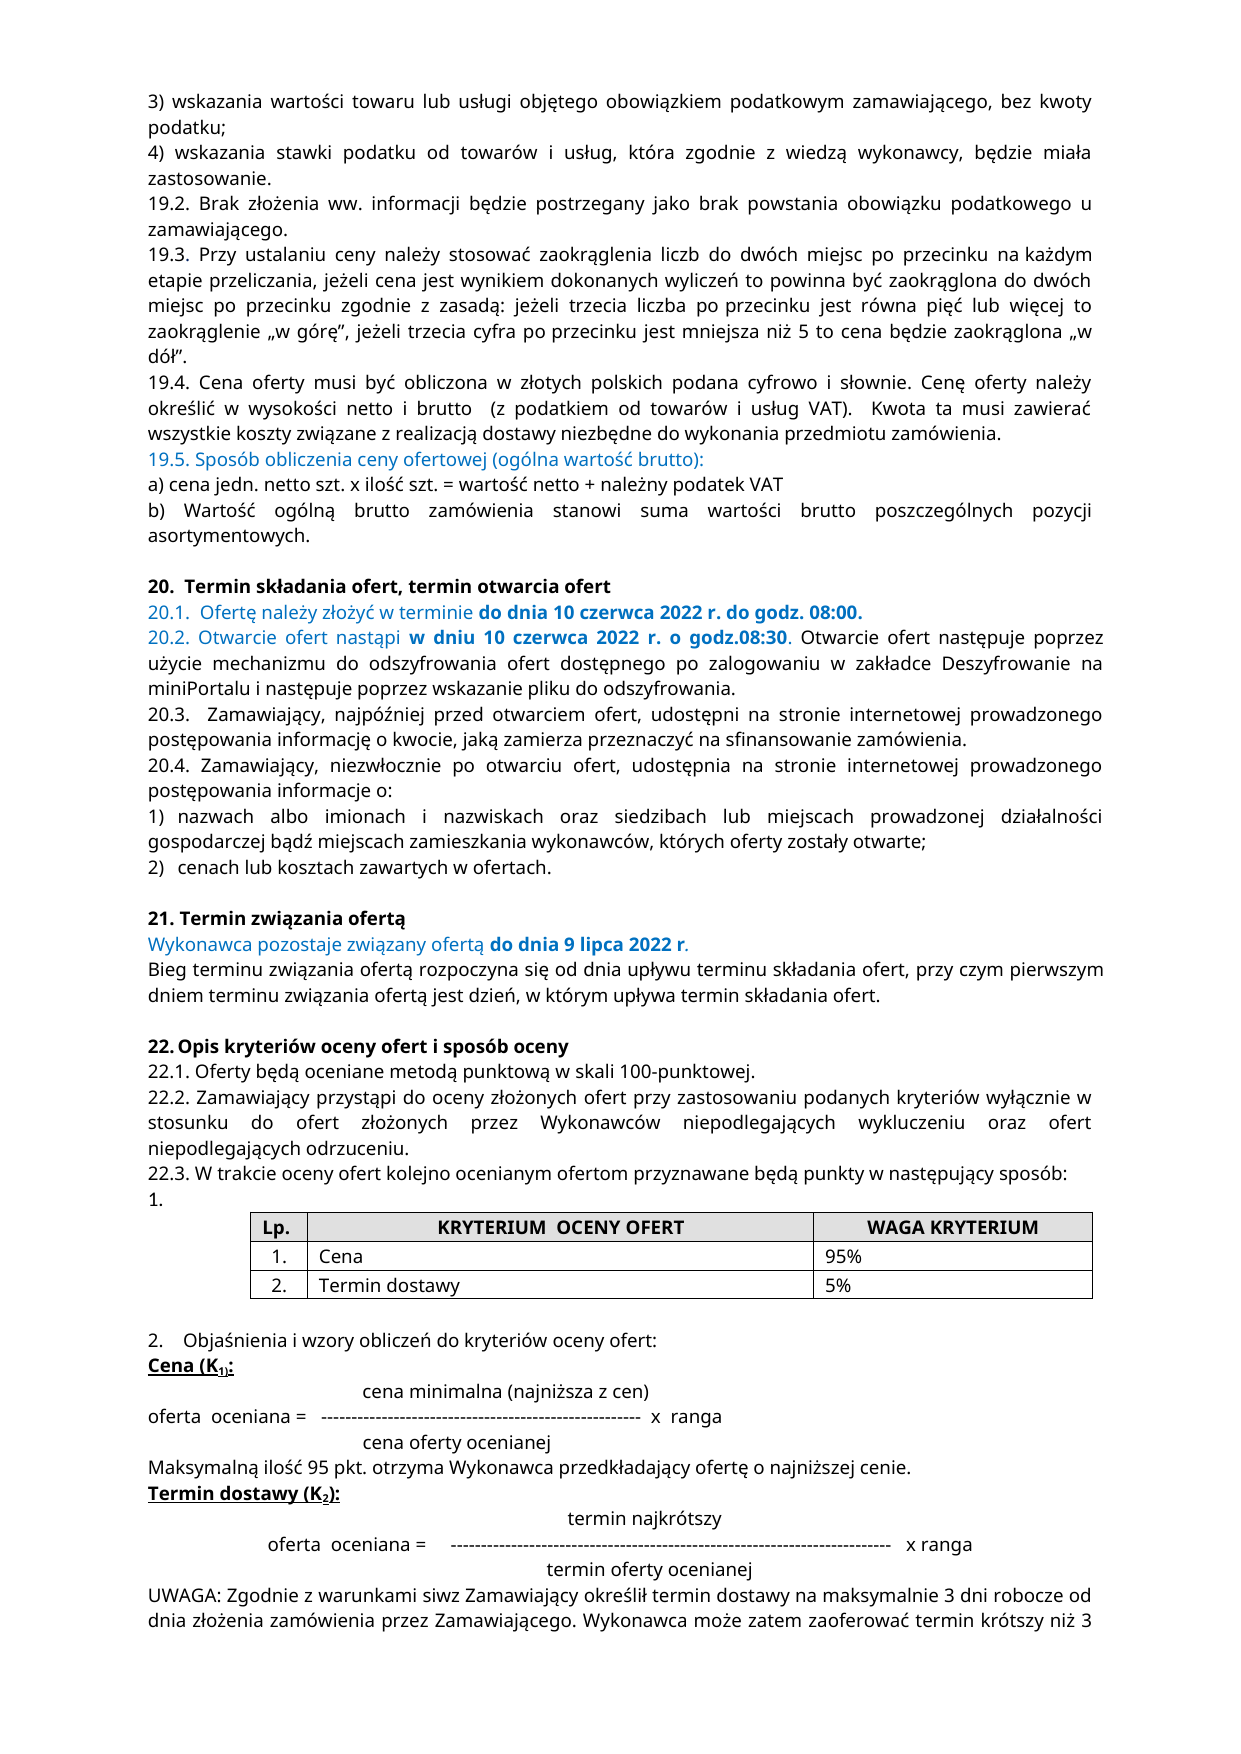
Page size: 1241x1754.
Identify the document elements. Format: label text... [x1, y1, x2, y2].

text 3) wskazania wartości towaru lub usługi objętego obowiązkiem podatkowym zamawiającego, bez kwoty podatku; [148, 89, 1092, 140]
text 19.4. Cena oferty musi być obliczona w złotych polskich podana cyfrowo i słownie. Cenę oferty należy określić w wysokości netto i brutto (z podatkiem od towarów i usług VAT). Kwota ta musi zawierać wszystkie koszty związane z realizacją dostawy niezbędne do wykonania przedmiotu zamówienia. [148, 369, 1092, 446]
text termin oferty ocenianej [148, 1557, 1092, 1582]
text Bieg terminu związania ofertą rozpoczyna się od dnia upływu terminu składania ofert, przy czym pierwszym dniem terminu związania ofertą jest dzień, w którym upływa termin składania ofert. [148, 956, 1104, 1007]
text cena minimalna (najniższa z cen) [148, 1378, 1092, 1404]
text 19.5. Sposób obliczenia ceny ofertowej (ogólna wartość brutto): [148, 446, 1092, 471]
text 2. Objaśnienia i wzory obliczeń do kryteriów oceny ofert: [148, 1326, 1092, 1353]
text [148, 1582, 1092, 1633]
text b) Wartość ogólną brutto zamówienia stanowi suma wartości brutto poszczególnych pozycji asortymentowych. [148, 497, 1092, 548]
text 21. Termin związania ofertą [148, 905, 1104, 931]
text a) cena jedn. netto szt. x ilość szt. = wartość netto + należny podatek VAT [148, 471, 1092, 497]
text 20.3. Zamawiający, najpóźniej przed otwarciem ofert, udostępni na stronie internetowej prowadzonego postępowania informację o kwocie, jaką zamierza przeznaczyć na sfinansowanie zamówienia. [148, 701, 1104, 752]
list Opis kryteriów oceny ofert i sposób oceny [148, 1033, 1092, 1058]
text 2) cenach lub kosztach zawartych w ofertach. [148, 854, 1104, 880]
text 20.1. Ofertę należy złożyć w terminie do dnia 10 czerwca 2022 r. do godz. 08:00. [148, 599, 1104, 624]
table_cell Termin dostawy [308, 1271, 813, 1298]
text 22.2. Zamawiający przystąpi do oceny złożonych ofert przy zastosowaniu podanych kryteriów wyłącznie w stosunku do ofert złożonych przez Wykonawców niepodlegających wykluczeniu oraz ofert niepodlegających odrzuceniu. [148, 1084, 1092, 1161]
text 20.4. Zamawiający, niezwłocznie po otwarciu ofert, udostępnia na stronie internetowej prowadzonego postępowania informacje o: [148, 752, 1104, 803]
list Maksymalną ilość 95 pkt. otrzyma Wykonawca przedkładający ofertę o najniższej cenie. [148, 1455, 1092, 1480]
table_header KRYTERIUM OCENY OFERT [308, 1213, 813, 1241]
text 19.2. Brak złożenia ww. informacji będzie postrzegany jako brak powstania obowiązku podatkowego u zamawiającego. [148, 191, 1092, 242]
table_header WAGA KRYTERIUM [814, 1213, 1092, 1241]
table_cell 5% [814, 1271, 1092, 1298]
text cena oferty ocenianej [148, 1429, 1092, 1455]
text 22.3. W trakcie oceny ofert kolejno ocenianym ofertom przyznawane będą punkty w następujący sposób: [148, 1161, 1092, 1186]
text 1) nazwach albo imionach i nazwiskach oraz siedzibach lub miejscach prowadzonej działalności gospodarczej bądź miejscach zamieszkania wykonawców, których oferty zostały otwarte; [148, 803, 1104, 854]
text Cena (K1): [148, 1353, 1092, 1378]
table_cell 95% [814, 1242, 1092, 1270]
text 20. Termin składania ofert, termin otwarcia ofert [148, 573, 1092, 599]
text termin najkrótszy [148, 1506, 1092, 1531]
text 4) wskazania stawki podatku od towarów i usług, która zgodnie z wiedzą wykonawcy, będzie miała zastosowanie. [148, 140, 1092, 191]
table_cell 1. [251, 1242, 307, 1270]
text Wykonawca pozostaje związany ofertą do dnia 9 lipca 2022 r. [148, 931, 1104, 956]
table_header Lp. [251, 1213, 307, 1241]
text oferta oceniana = ----------------------------------------------------- x ranga [148, 1404, 1092, 1429]
text 22.1. Oferty będą oceniane metodą punktową w skali 100-punktowej. [148, 1058, 1092, 1084]
text oferta oceniana = ------------------------------------------------------------------------- x ranga [148, 1531, 1092, 1557]
table_cell Cena [308, 1242, 813, 1270]
text 20.2. Otwarcie ofert nastąpi w dniu 10 czerwca 2022 r. o godz.08:30. Otwarcie ofert następuje poprzez użycie mechanizmu do odszyfrowania ofert dostępnego po zalogowaniu w zakładce Deszyfrowanie na miniPortalu i następuje poprzez wskazanie pliku do odszyfrowania. [148, 624, 1104, 701]
text 19.3. Przy ustalaniu ceny należy stosować zaokrąglenia liczb do dwóch miejsc po przecinku na każdym etapie przeliczania, jeżeli cena jest wynikiem dokonanych wyliczeń to powinna być zaokrąglona do dwóch miejsc po przecinku zgodnie z zasadą: jeżeli trzecia liczba po przecinku jest równa pięć lub więcej to zaokrąglenie „w górę”, jeżeli trzecia cyfra po przecinku jest mniejsza niż 5 to cena będzie zaokrąglona „w dół”. [148, 242, 1092, 369]
table_cell 2. [251, 1271, 307, 1298]
text Termin dostawy (K2): [148, 1480, 1092, 1506]
